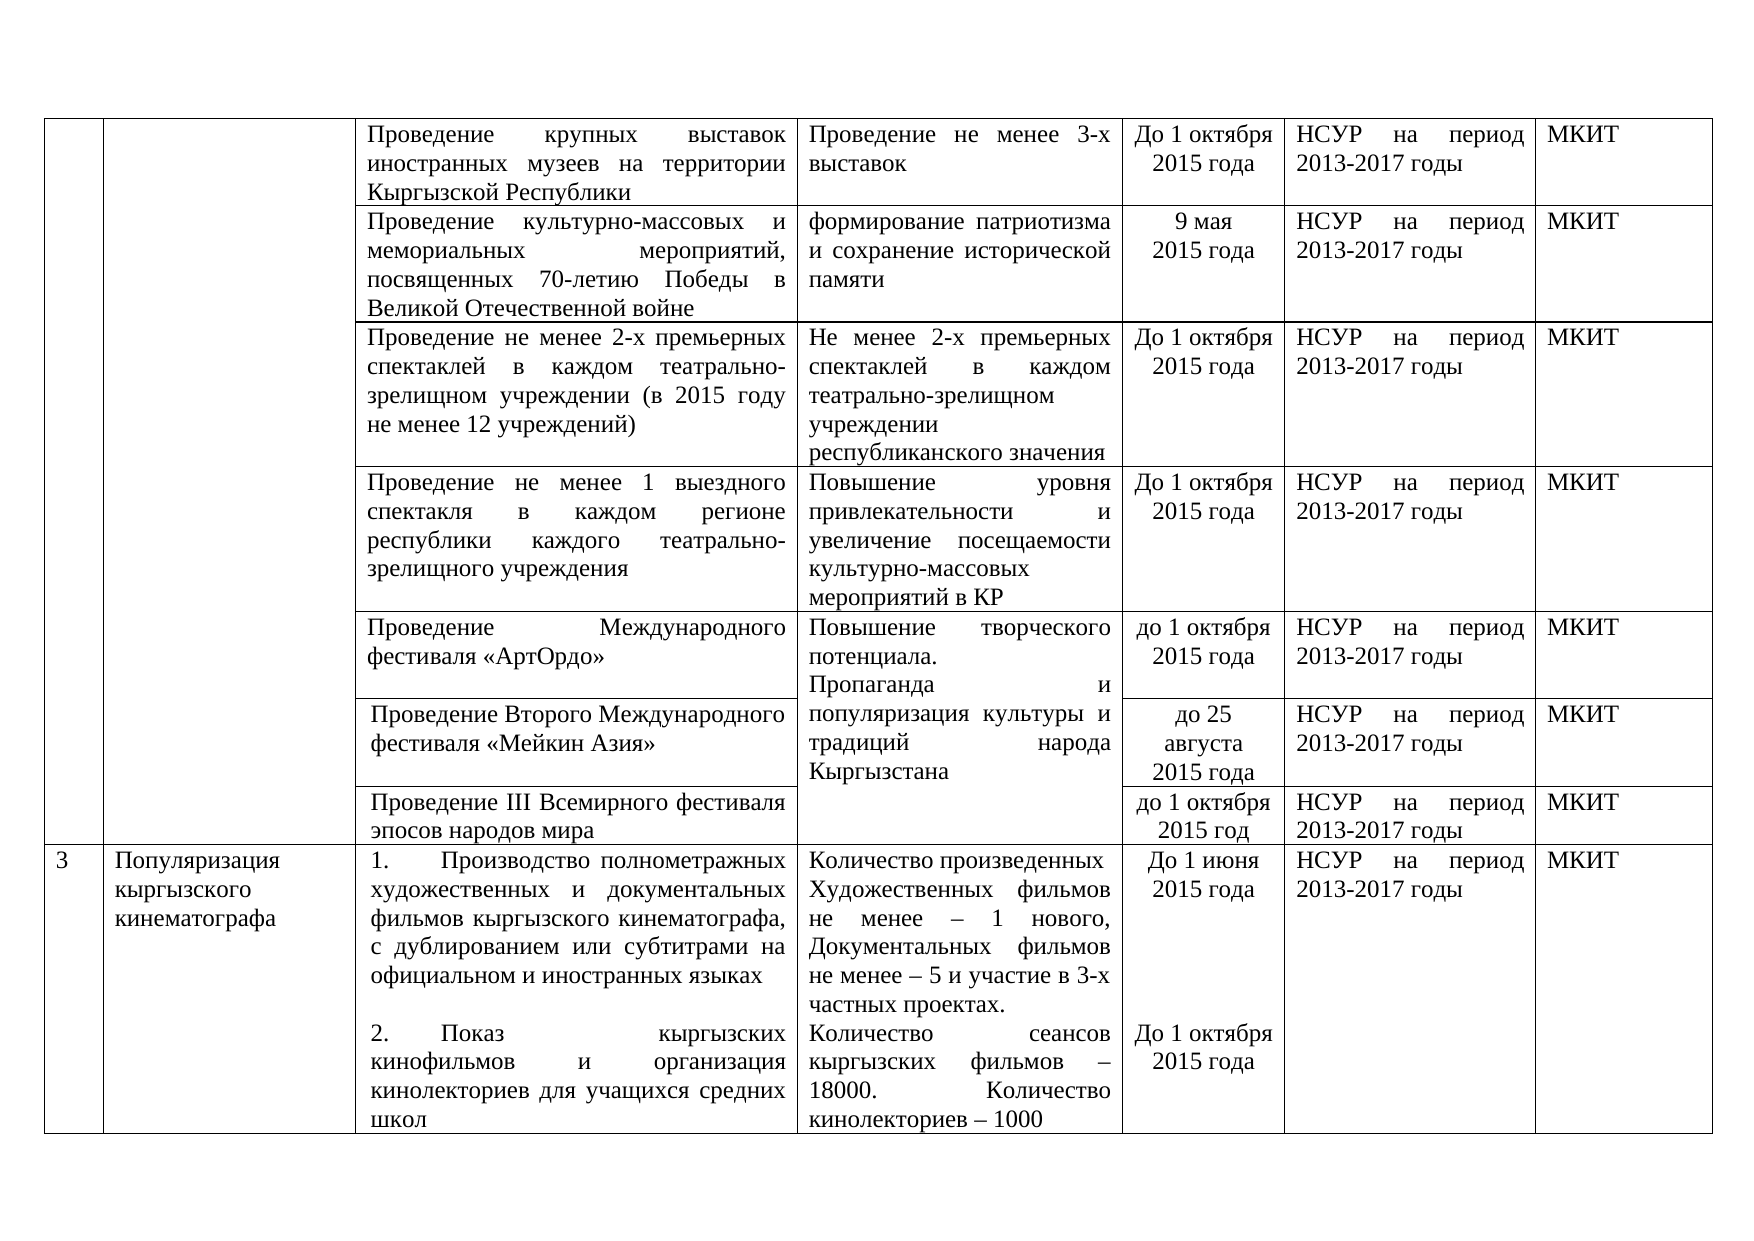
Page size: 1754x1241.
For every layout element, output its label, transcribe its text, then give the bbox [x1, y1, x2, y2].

table_cell до 1 октября 2015 года [1123, 612, 1284, 698]
table_cell Проведение Международного фестиваля «АртОрдо» [356, 612, 797, 698]
table_cell МКИТ [1536, 206, 1712, 321]
table_cell НСУР на период 2013-2017 годы [1285, 612, 1535, 698]
table_cell Проведение крупных выставок иностранных музеев на территории Кыргызской Республики [356, 119, 797, 205]
table_cell Повышение уровня привлекательности и увеличение посещаемости культурно-массовых мероприятий в КР [798, 467, 1122, 611]
table_cell до 25 августа 2015 года [1123, 699, 1284, 786]
table_cell формирование патриотизма и сохранение исторической памяти [798, 206, 1122, 321]
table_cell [798, 845, 1122, 1133]
table_cell НСУР на период 2013-2017 годы [1285, 787, 1535, 844]
table_cell НСУР на период 2013-2017 годы [1285, 699, 1535, 786]
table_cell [104, 845, 355, 1133]
table_cell МКИТ [1536, 699, 1712, 786]
table_cell НСУР на период 2013-2017 годы [1285, 467, 1535, 611]
table_cell Проведение культурно-массовых и мемориальных мероприятий, посвященных 70-летию Победы в Великой Отечественной войне [356, 206, 797, 321]
table_cell Проведение не менее 3-х выставок [798, 119, 1122, 205]
table_cell МКИТ [1536, 845, 1712, 1133]
table_cell Повышение творческого потенциала. Пропаганда и популяризация культуры и традиций народа Кыргызстана [798, 612, 1122, 844]
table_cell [1123, 119, 1284, 205]
table_cell Не менее 2-х премьерных спектаклей в каждом театрально-зрелищном учреждении республиканского значения [798, 323, 1122, 466]
table_cell МКИТ [1536, 119, 1712, 205]
table_cell 3 [45, 845, 103, 1133]
table_cell МКИТ [1536, 787, 1712, 844]
table_cell Проведение не менее 2-х премьерных спектаклей в каждом театрально-зрелищном учреждении (в 2015 году не менее 12 учреждений) [356, 323, 797, 466]
table_cell До 1 октября 2015 года [1123, 467, 1284, 611]
table_cell Проведение не менее 1 выездного спектакля в каждом регионе республики каждого театрально-зрелищного учреждения [356, 467, 797, 611]
table_cell НСУР на период 2013-2017 годы [1285, 206, 1535, 321]
table_cell МКИТ [1536, 612, 1712, 698]
table_cell МКИТ [1536, 323, 1712, 466]
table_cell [1285, 119, 1535, 205]
table_cell До 1 октября 2015 года [1123, 323, 1284, 466]
table_cell 9 мая 2015 года [1123, 206, 1284, 321]
table_cell 4. [45, 119, 103, 844]
table_cell МКИТ [1536, 467, 1712, 611]
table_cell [1285, 845, 1535, 1133]
table_cell Проведение III Всемирного фестиваля эпосов народов мира [356, 787, 797, 844]
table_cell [1123, 845, 1284, 1133]
table_cell Проведение Второго Международного фестиваля «Мейкин Азия» [356, 699, 797, 786]
table_cell НСУР на период 2013-2017 годы [1285, 323, 1535, 466]
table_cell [104, 119, 355, 844]
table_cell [356, 845, 797, 1133]
table_cell до 1 октября 2015 год [1123, 787, 1284, 844]
